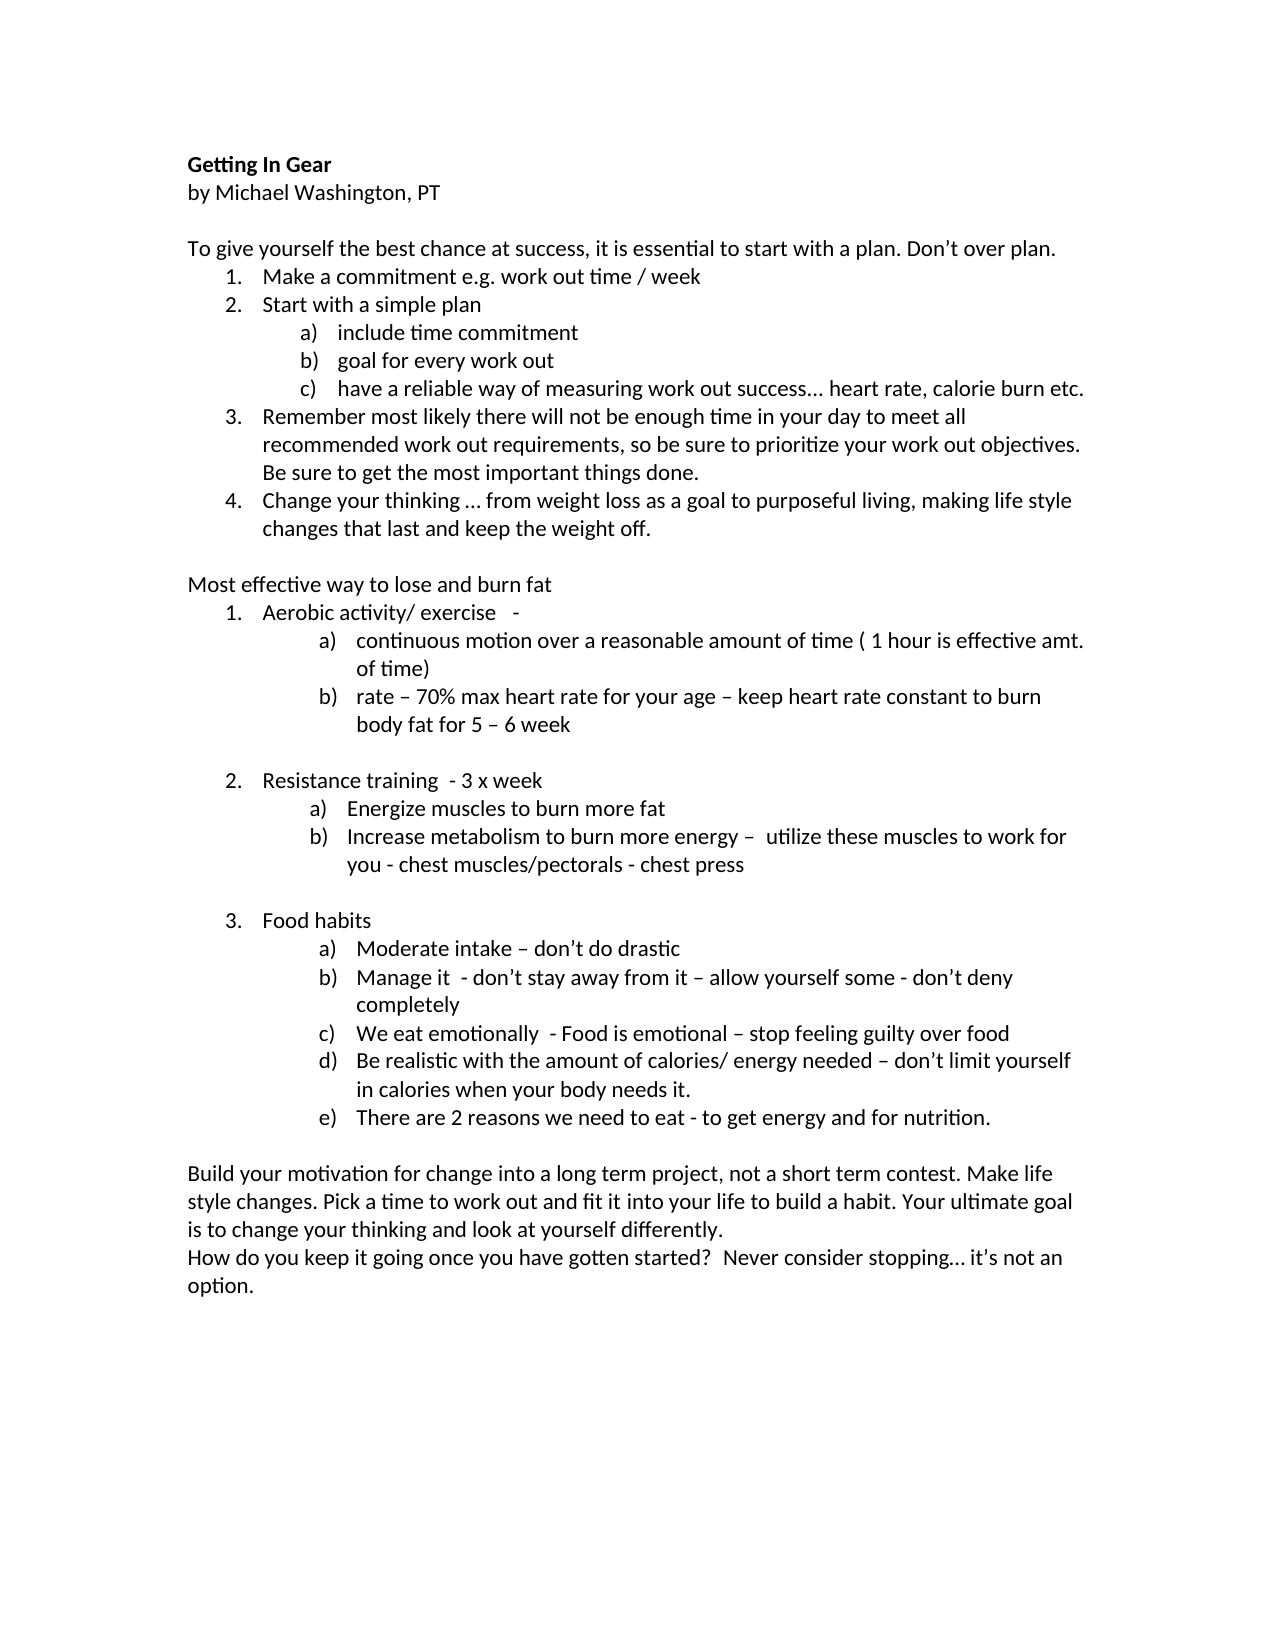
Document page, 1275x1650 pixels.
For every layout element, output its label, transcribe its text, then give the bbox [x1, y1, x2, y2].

list Aerobic activity/ exercise - [225, 598, 1087, 626]
list Energize muscles to burn more fat [309, 794, 1087, 822]
text Getting In Gear [187, 150, 1087, 178]
text How do you keep it going once you have gotten started? Never consider stopping… it’s not an option. [187, 1243, 1087, 1299]
text Most effective way to lose and burn fat [187, 570, 1087, 598]
list continuous motion over a reasonable amount of time ( 1 hour is effective amt. of time) [319, 626, 1087, 682]
list Make a commitment e.g. work out time / week [225, 262, 1087, 290]
list include time commitment [300, 318, 1087, 346]
list Food habits [225, 907, 1087, 934]
list Manage it - don’t stay away from it – allow yourself some - don’t deny completely [319, 963, 1087, 1019]
text To give yourself the best chance at success, it is essential to start with a plan. Don’t over plan. [187, 234, 1087, 262]
list Change your thinking … from weight loss as a goal to purposeful living, making life style changes that last and keep the weight off. [225, 486, 1087, 542]
list Remember most likely there will not be enough time in your day to meet all recommended work out requirements, so be sure to prioritize your work out objectives. Be sure to get the most important things done. [225, 402, 1087, 486]
text by Michael Washington, PT [187, 178, 1087, 206]
list rate – 70% max heart rate for your age – keep heart rate constant to burn body fat for 5 – 6 week [319, 682, 1087, 738]
list Start with a simple plan [225, 290, 1087, 318]
list We eat emotionally - Food is emotional – stop feeling guilty over food [319, 1019, 1087, 1047]
list Resistance training - 3 x week [225, 766, 1087, 794]
list There are 2 reasons we need to eat - to get energy and for nutrition. [319, 1103, 1087, 1131]
text Build your motivation for change into a long term project, not a short term contest. Make life style changes. Pick a time to work out and fit it into your life to build a habit. Your ultimate goal is to change your thinking and look at yourself differently. [187, 1159, 1087, 1243]
list have a reliable way of measuring work out success... heart rate, calorie burn etc. [300, 374, 1087, 402]
list Moderate intake – don’t do drastic [319, 934, 1087, 963]
list Be realistic with the amount of calories/ energy needed – don’t limit yourself in calories when your body needs it. [319, 1047, 1087, 1103]
list goal for every work out [300, 346, 1087, 374]
list Increase metabolism to burn more energy – utilize these muscles to work for you - chest muscles/pectorals - chest press [309, 822, 1087, 878]
